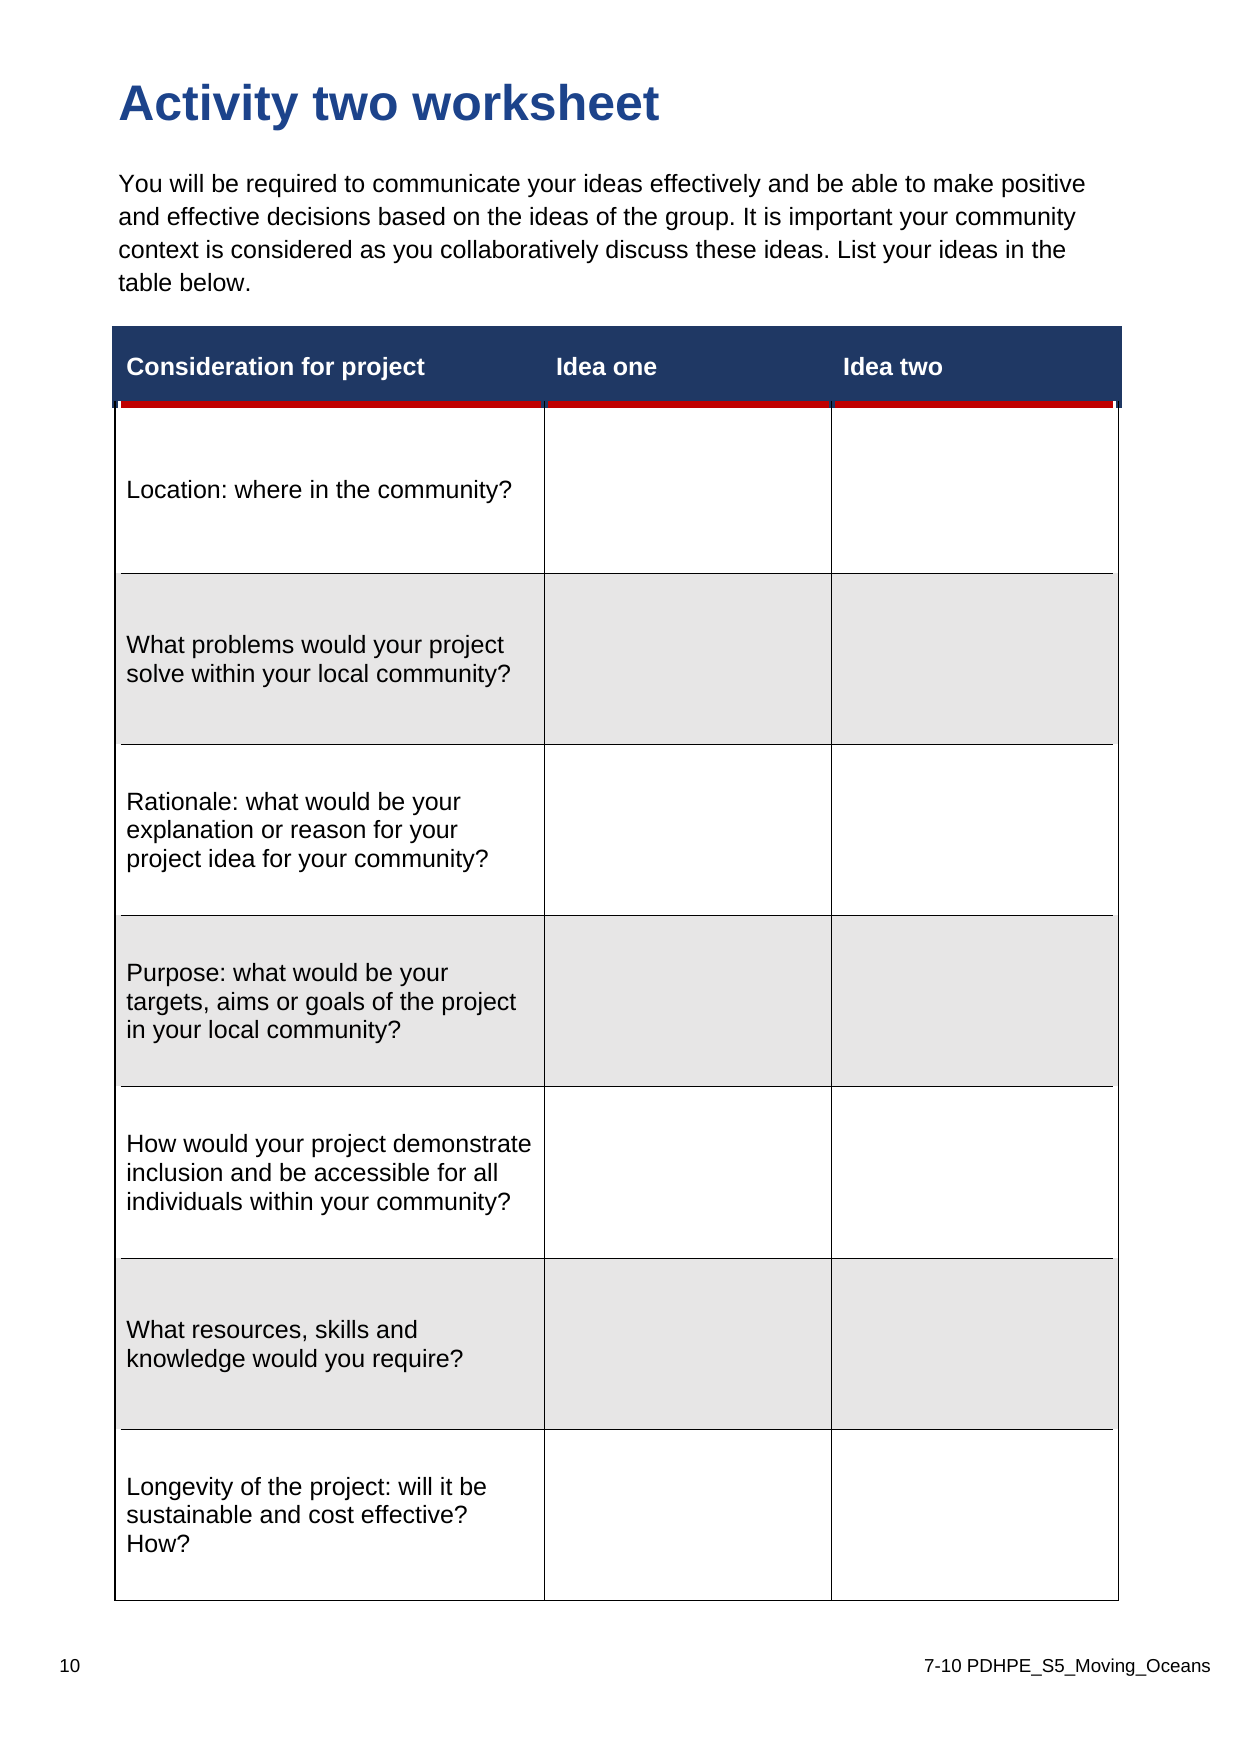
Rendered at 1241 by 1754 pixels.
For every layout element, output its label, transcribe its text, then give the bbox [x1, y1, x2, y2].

table_cell [545, 916, 831, 1086]
table_cell [832, 1429, 1118, 1600]
table_cell [832, 1258, 1118, 1429]
table_header Idea one [548, 333, 829, 401]
table_cell [545, 408, 831, 572]
table_cell What resources, skills and knowledge would you require? [116, 1258, 544, 1429]
table_cell Rationale: what would be your explanation or reason for your project idea for your community? [116, 744, 544, 915]
text You will be required to communicate your ideas effectively and be able to make positive and effective decisions based on the ideas of the group. It is important your community context is considered as you collaboratively discuss these ideas. List your ideas in the table below. [118, 169, 1122, 297]
table_cell Purpose: what would be your targets, aims or goals of the project in your local community? [116, 915, 544, 1086]
table_cell How would your project demonstrate inclusion and be accessible for all individuals within your community? [116, 1086, 544, 1257]
table_cell [832, 1086, 1118, 1257]
subtitle Activity two worksheet [118, 74, 1122, 131]
table_cell [832, 915, 1118, 1086]
table_cell [545, 1430, 831, 1600]
table_cell [545, 745, 831, 915]
table_cell What problems would your project solve within your local community? [116, 573, 544, 744]
table_cell [832, 744, 1118, 915]
table_cell [832, 573, 1118, 744]
table_header Consideration for project [118, 333, 541, 401]
table_cell Longevity of the project: will it be sustainable and cost effective? How? [116, 1429, 544, 1600]
table_cell [545, 1259, 831, 1429]
table_cell [832, 401, 1118, 572]
table_header Idea two [835, 333, 1116, 401]
table_cell Location: where in the community? [116, 401, 544, 572]
table_cell [545, 574, 831, 744]
table_cell [545, 1087, 831, 1257]
